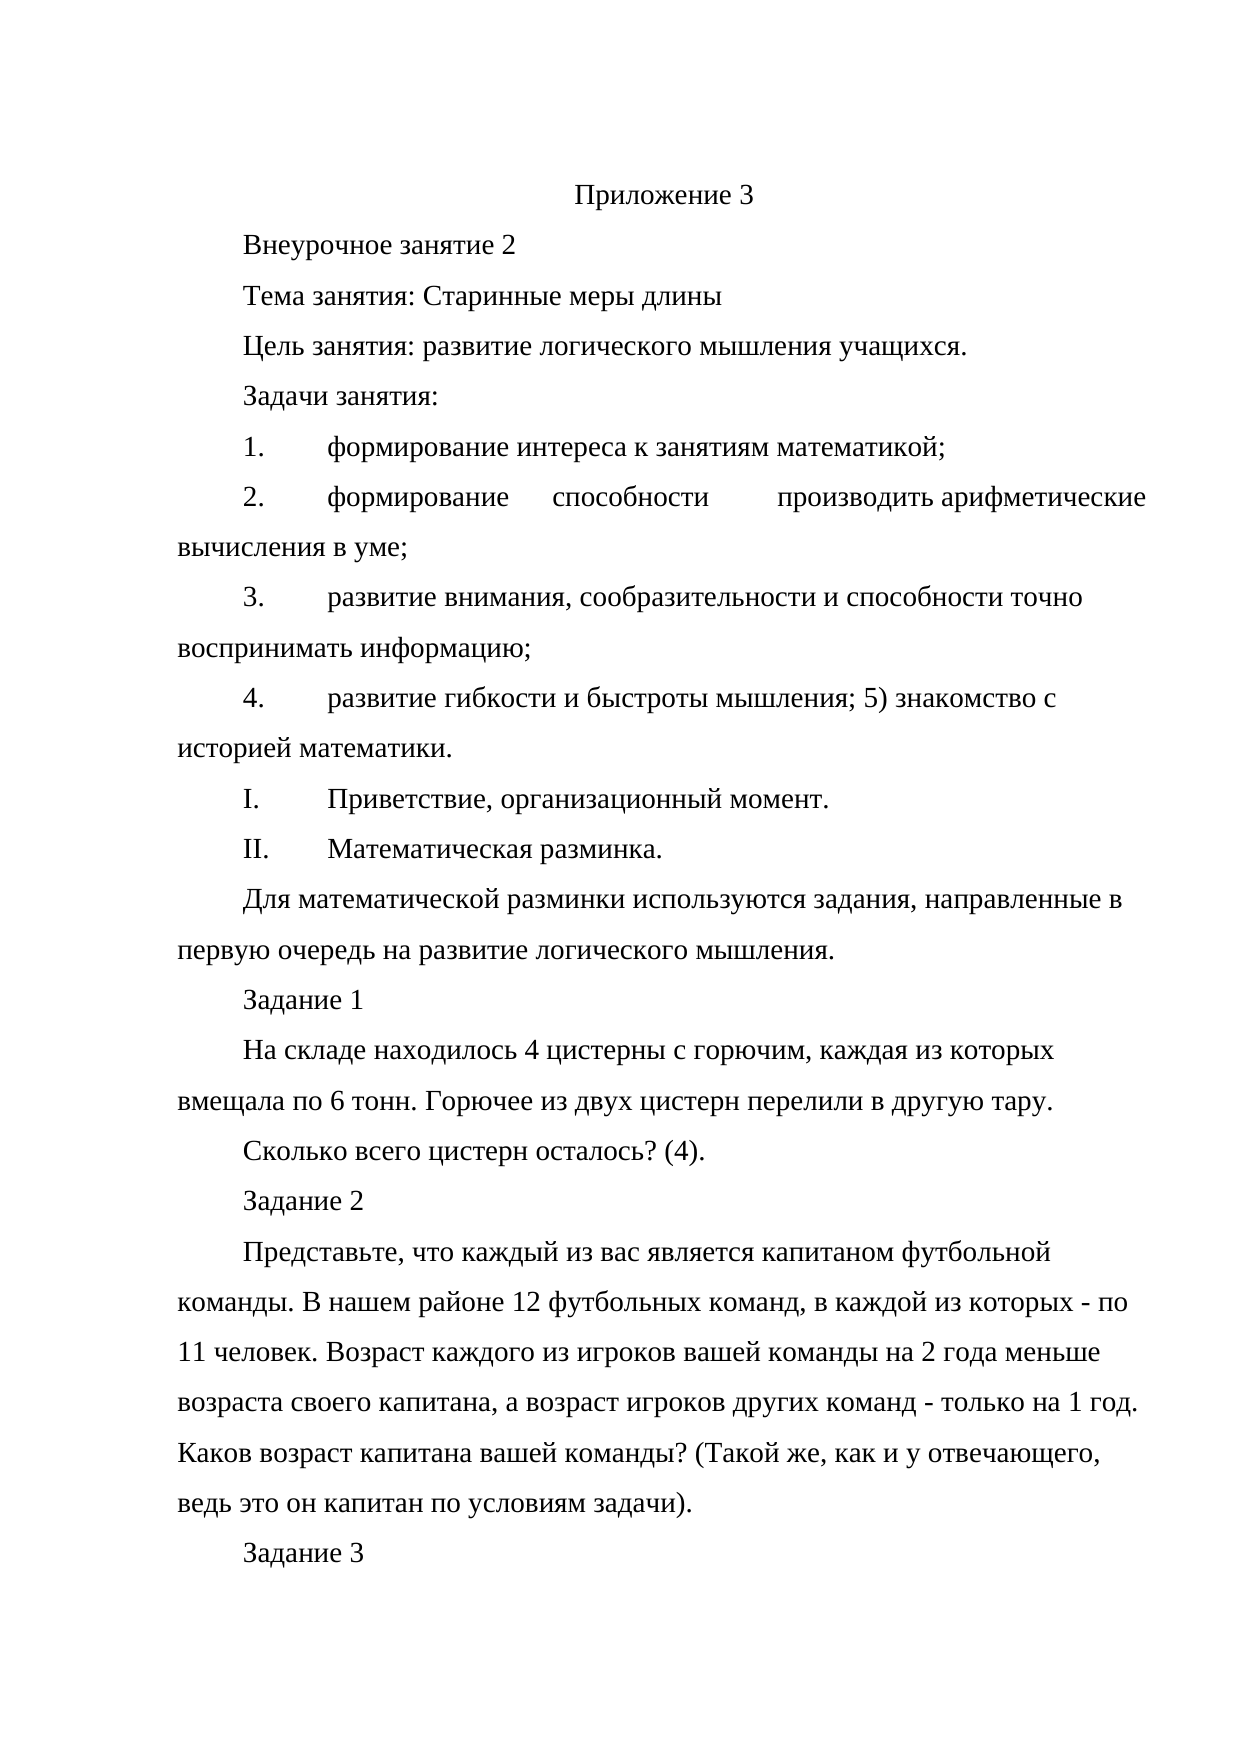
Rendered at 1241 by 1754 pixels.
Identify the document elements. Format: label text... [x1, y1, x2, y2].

text Приложение 3 [177, 177, 1151, 211]
text Задачи занятия: [177, 378, 1151, 412]
text 1. формирование интереса к занятиям математикой; [177, 429, 1151, 462]
text 3. развитие внимания, сообразительности и способности точно воспринимать информацию; [177, 579, 1151, 663]
text Для математической разминки используются задания, направленные в первую очередь на развитие логического мышления. [177, 881, 1151, 965]
text Тема занятия: Старинные меры длины [177, 278, 1151, 311]
text Задание 3 [177, 1536, 1151, 1569]
text I. Приветствие, организационный момент. [177, 781, 1151, 814]
text Задание 2 [177, 1183, 1151, 1217]
text 2. формирование способности производить арифметические вычисления в уме; [177, 479, 1151, 563]
text Внеурочное занятие 2 [177, 227, 1151, 261]
text Представьте, что каждый из вас является капитаном футбольной команды. В нашем районе 12 футбольных команд, в каждой из которых - по 11 человек. Возраст каждого из игроков вашей команды на 2 года меньше возраста своего капитана, а возраст игроков других команд - только на 1 год. Каков возраст капитана вашей команды? (Такой же, как и у отвечающего, ведь это он капитан по условиям задачи). [177, 1234, 1151, 1519]
text Цель занятия: развитие логического мышления учащихся. [177, 328, 1151, 362]
text 4. развитие гибкости и быстроты мышления; 5) знакомство с историей математики. [177, 680, 1151, 764]
text II. Математическая разминка. [177, 831, 1151, 865]
text На складе находилось 4 цистерны с горючим, каждая из которых вмещала по 6 тонн. Горючее из двух цистерн перелили в другую тару. [177, 1032, 1151, 1116]
text Задание 1 [177, 982, 1151, 1016]
text Сколько всего цистерн осталось? (4). [177, 1133, 1151, 1167]
